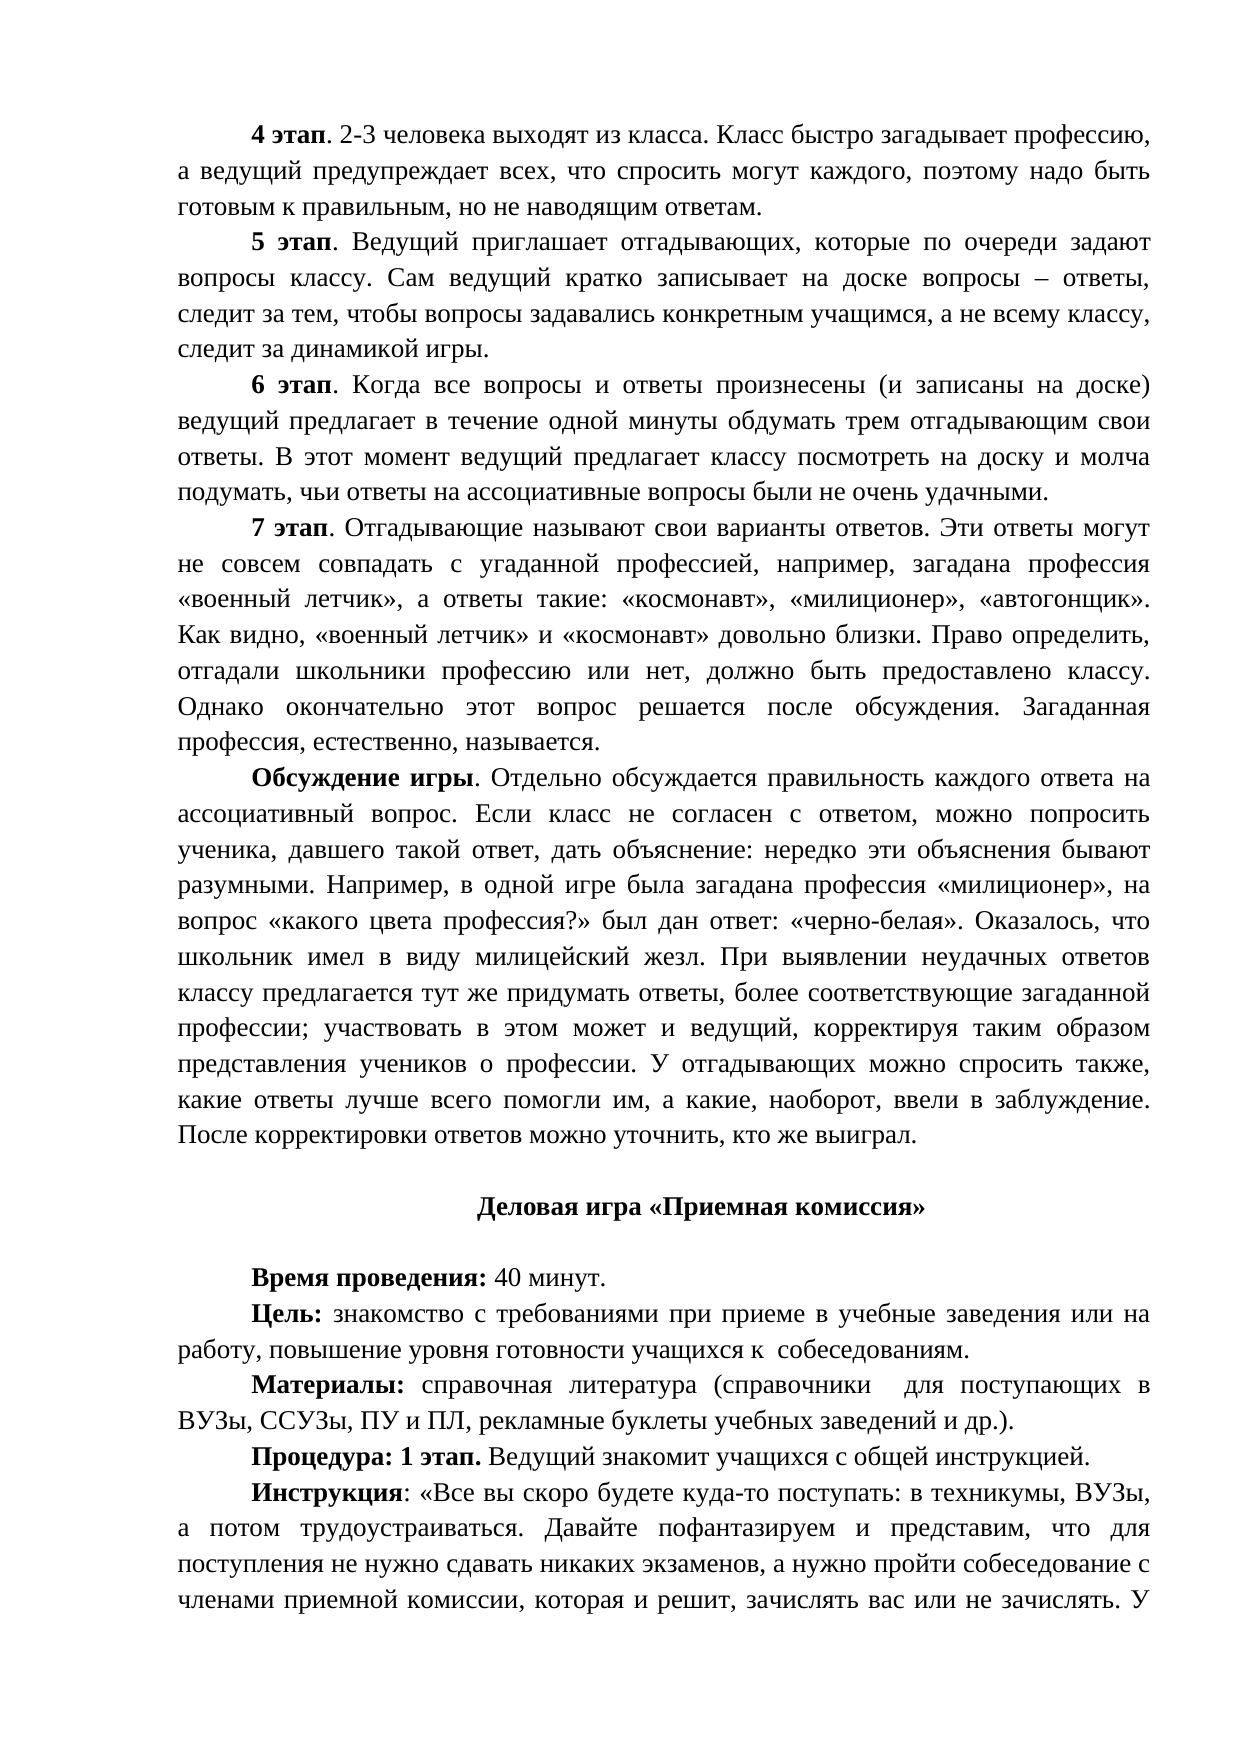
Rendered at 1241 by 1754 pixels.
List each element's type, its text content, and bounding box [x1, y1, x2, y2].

text Цель: знакомство с требованиями при приеме в учебные заведения или на работу, повышение уровня готовности учащихся к собеседованиям. [177, 1297, 1152, 1364]
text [177, 1476, 1152, 1614]
text Деловая игра «Приемная комиссия» [177, 1190, 1152, 1221]
text Обсуждение игры. Отдельно обсуждается правильность каждого ответа на ассоциативный вопрос. Если класс не согласен с ответом, можно попросить ученика, давшего такой ответ, дать объяснение: нередко эти объяснения бывают разумными. Например, в одной игре была загадана профессия «милиционер», на вопрос «какого цвета профессия?» был дан ответ: «черно-белая». Оказалось, что школьник имел в виду милицейский жезл. При выявлении неудачных ответов классу предлагается тут же придумать ответы, более соответствующие загаданной профессии; участвовать в этом может и ведущий, корректируя таким образом представления учеников о профессии. У отгадывающих можно спросить также, какие ответы лучше всего помогли им, а какие, наоборот, ввели в заблуждение. После корректировки ответов можно уточнить, кто же выиграл. [177, 761, 1152, 1150]
text 6 этап. Когда все вопросы и ответы произнесены (и записаны на доске) ведущий предлагает в течение одной минуты обдумать трем отгадывающим свои ответы. В этот момент ведущий предлагает классу посмотреть на доску и молча подумать, чьи ответы на ассоциативные вопросы были не очень удачными. [177, 368, 1152, 507]
text Время проведения: 40 минут. [177, 1261, 1152, 1293]
text Процедура: 1 этап. Ведущий знакомит учащихся с общей инструкцией. [177, 1440, 1152, 1471]
text 4 этап. 2-3 человека выходят из класса. Класс быстро загадывает профессию, а ведущий предупреждает всех, что спросить могут каждого, поэтому надо быть готовым к правильным, но не наводящим ответам. [177, 118, 1152, 221]
text Материалы: справочная литература (справочники для поступающих в ВУЗы, ССУЗы, ПУ и ПЛ, рекламные буклеты учебных заведений и др.). [177, 1369, 1152, 1436]
text 7 этап. Отгадывающие называют свои варианты ответов. Эти ответы могут не совсем совпадать с угаданной профессией, например, загадана профессия «военный летчик», а ответы такие: «космонавт», «милиционер», «автогонщик». Как видно, «военный летчик» и «космонавт» довольно близки. Право определить, отгадали школьники профессию или нет, должно быть предоставлено классу. Однако окончательно этот вопрос решается после обсуждения. Загаданная профессия, естественно, называется. [177, 511, 1152, 757]
text 5 этап. Ведущий приглашает отгадывающих, которые по очереди задают вопросы классу. Сам ведущий кратко записывает на доске вопросы – ответы, следит за тем, чтобы вопросы задавались конкретным учащимся, а не всему классу, следит за динамикой игры. [177, 225, 1152, 364]
